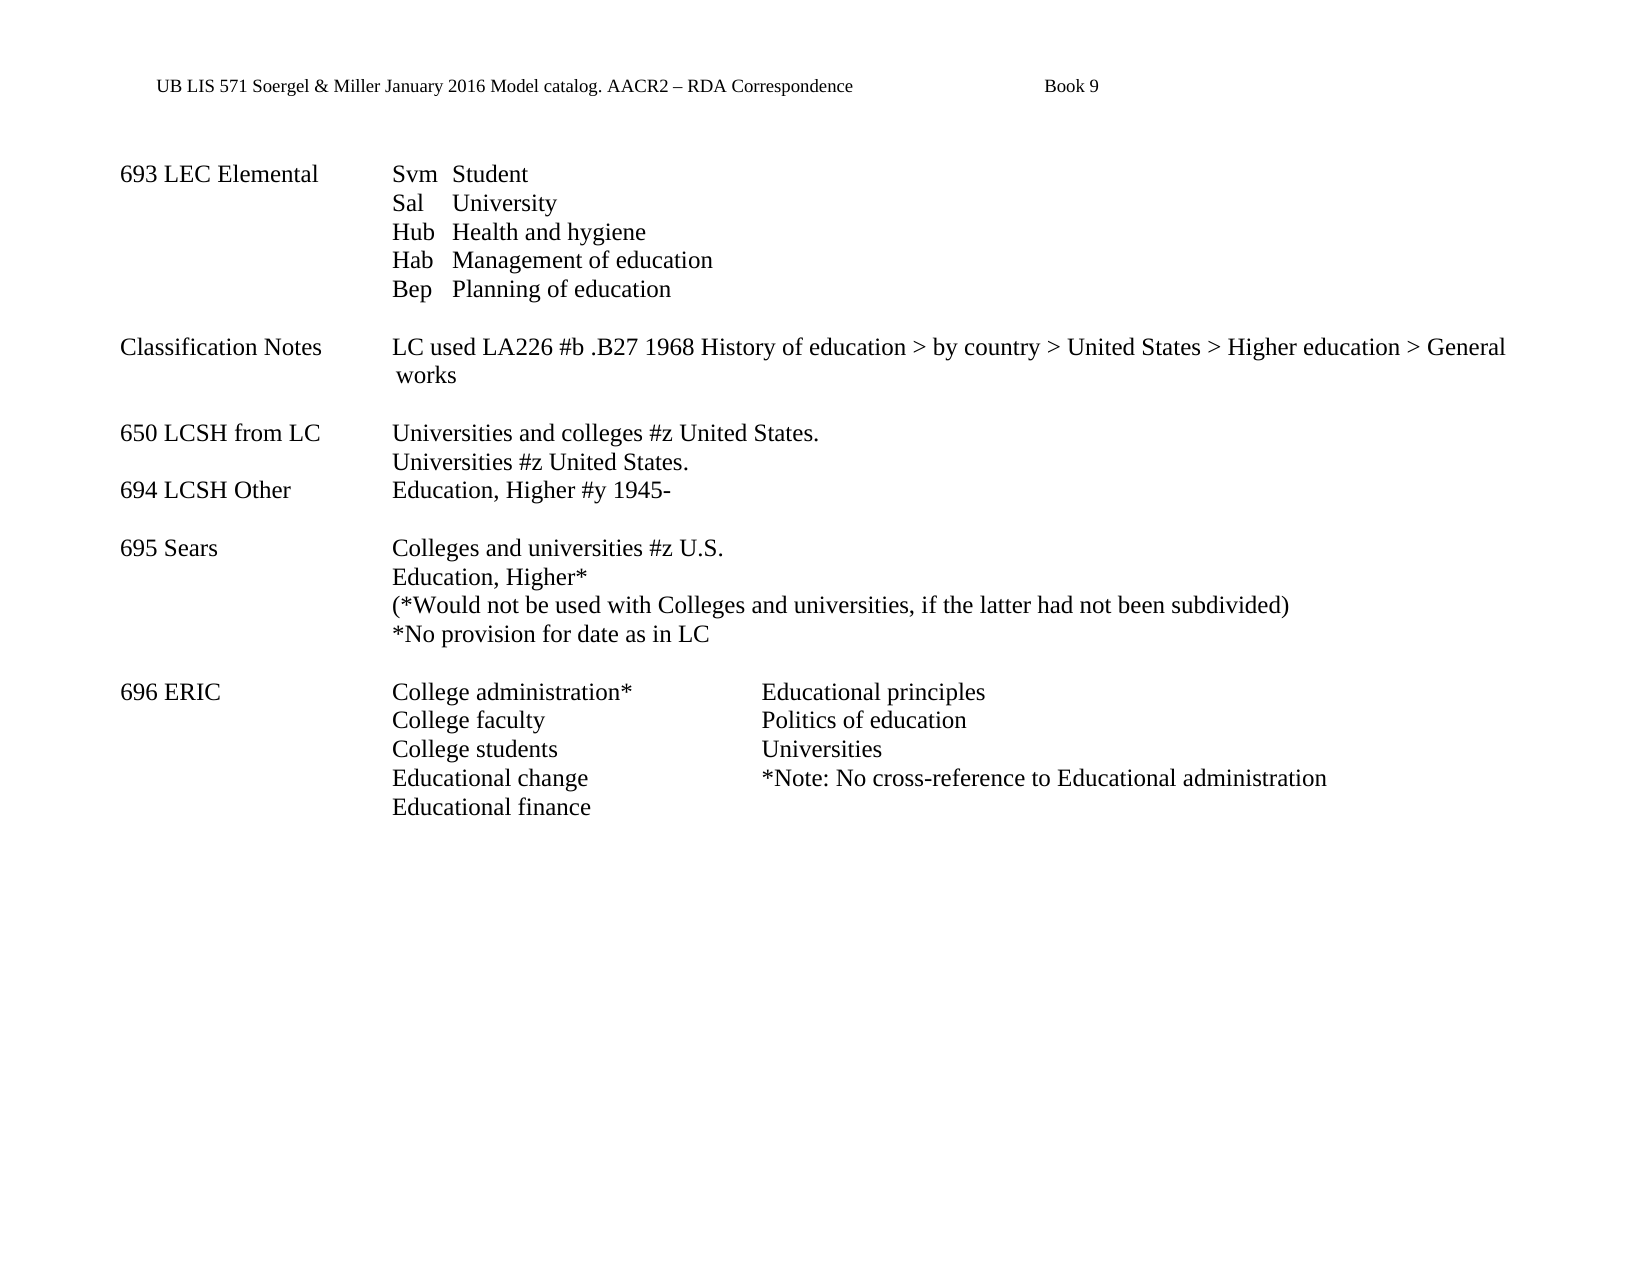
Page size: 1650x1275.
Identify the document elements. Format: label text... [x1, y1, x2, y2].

text Education, Higher* [120, 562, 1530, 591]
text *No provision for date as in LC [120, 619, 1530, 648]
text Universities #z United States. [120, 447, 1530, 476]
text Bep Planning of education [120, 274, 1530, 303]
text (*Would not be used with Colleges and universities, if the latter had not been subdivided) [120, 591, 1530, 619]
table_header Educational principles Politics of education Universities *Note: No cross-reference to Educational administration [761, 677, 1404, 827]
table_header College administration* College faculty College students Educational change Educational finance [392, 677, 761, 827]
text 695 Sears Colleges and universities #z U.S. [120, 533, 1530, 562]
text 650 LCSH from LC Universities and colleges #z United States. [120, 418, 1530, 447]
text 693 LEC Elemental Svm Student [120, 159, 1530, 188]
table_header 696 ERIC [120, 677, 392, 827]
text Sal University [120, 188, 1530, 217]
text 694 LCSH Other Education, Higher #y 1945- [120, 476, 1530, 504]
text Hub Health and hygiene [120, 217, 1530, 246]
text Classification Notes LC used LA226 #b .B27 1968 History of education > by country > United States > Higher education > General works [120, 332, 1530, 389]
text Hab Management of education [120, 246, 1530, 274]
